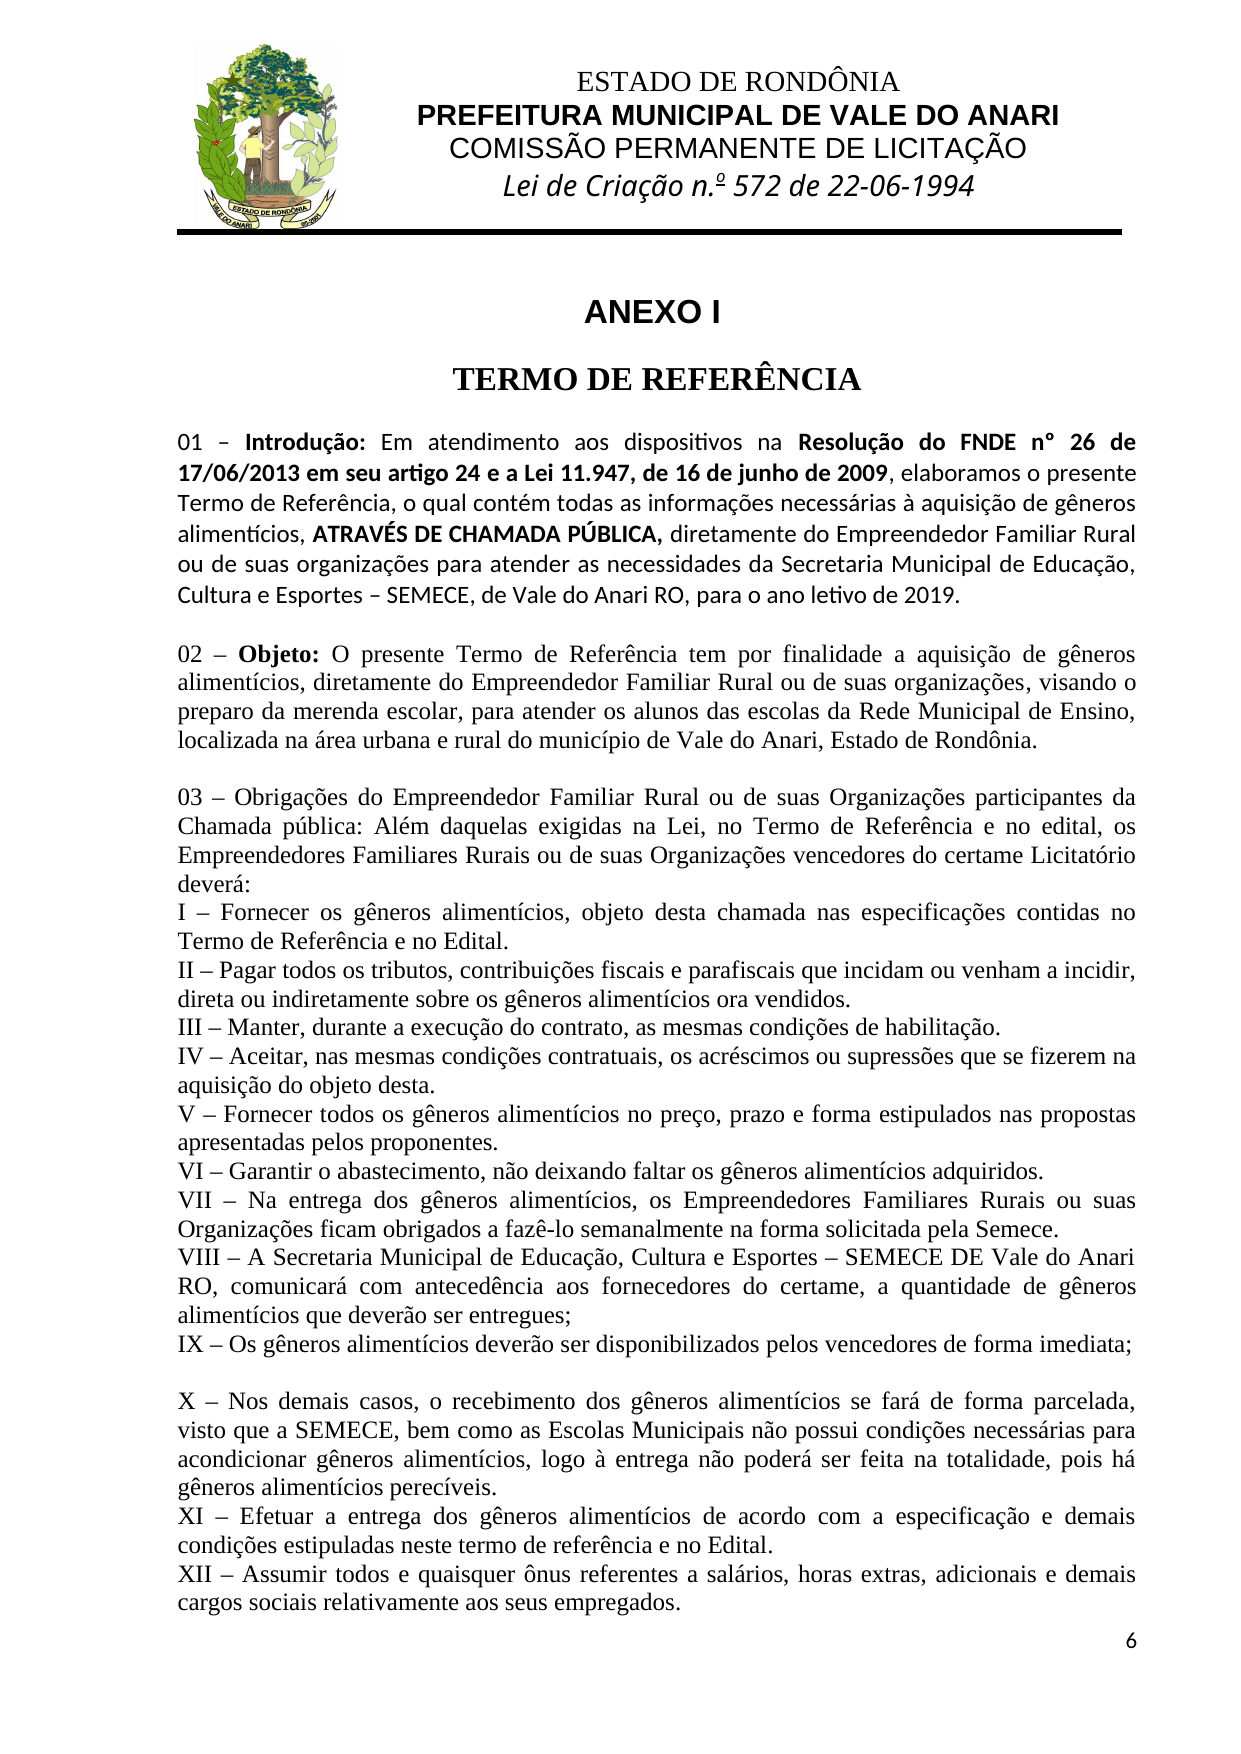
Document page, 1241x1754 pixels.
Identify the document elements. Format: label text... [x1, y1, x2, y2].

text IV – Aceitar, nas mesmas condições contratuais, os acréscimos ou supressões que se fizerem na aquisição do objeto desta. [177, 1041, 1137, 1099]
text VIII – A Secretaria Municipal de Educação, Cultura e Esportes – SEMECE DE Vale do Anari RO, comunicará com antecedência aos fornecedores do certame, a quantidade de gêneros alimentícios que deverão ser entregues; [177, 1242, 1137, 1329]
text I – Fornecer os gêneros alimentícios, objeto desta chamada nas especificações contidas no Termo de Referência e no Edital. [177, 897, 1137, 955]
text V – Fornecer todos os gêneros alimentícios no preço, prazo e forma estipulados nas propostas apresentadas pelos proponentes. [177, 1099, 1137, 1156]
text 02 – Objeto: O presente Termo de Referência tem por finalidade a aquisição de gêneros alimentícios, diretamente do Empreendedor Familiar Rural ou de suas organizações, visando o preparo da merenda escolar, para atender os alunos das escolas da Rede Municipal de Ensino, localizada na área urbana e rural do município de Vale do Anari, Estado de Rondônia. [177, 639, 1137, 754]
text III – Manter, durante a execução do contrato, as mesmas condições de habilitação. [177, 1012, 1137, 1041]
text IX – Os gêneros alimentícios deverão ser disponibilizados pelos vencedores de forma imediata; [177, 1329, 1137, 1357]
text VI – Garantir o abastecimento, não deixando faltar os gêneros alimentícios adquiridos. [177, 1156, 1137, 1185]
text 03 – Obrigações do Empreendedor Familiar Rural ou de suas Organizações participantes da Chamada pública: Além daquelas exigidas na Lei, no Termo de Referência e no edital, os Empreendedores Familiares Rurais ou de suas Organizações vencedores do certame Licitatório deverá: [177, 782, 1137, 897]
text XI – Efetuar a entrega dos gêneros alimentícios de acordo com a especificação e demais condições estipuladas neste termo de referência e no Edital. [177, 1501, 1137, 1559]
text X – Nos demais casos, o recebimento dos gêneros alimentícios se fará de forma parcelada, visto que a SEMECE, bem como as Escolas Municipais não possui condições necessárias para acondicionar gêneros alimentícios, logo à entrega não poderá ser feita na totalidade, pois há gêneros alimentícios perecíveis. [177, 1386, 1137, 1501]
text TERMO DE REFERÊNCIA [177, 359, 1137, 397]
text VII – Na entrega dos gêneros alimentícios, os Empreendedores Familiares Rurais ou suas Organizações ficam obrigados a fazê-lo semanalmente na forma solicitada pela Semece. [177, 1185, 1137, 1242]
text 01 – Introdução: Em atendimento aos dispositivos na Resolução do FNDE nº 26 de 17/06/2013 em seu artigo 24 e a Lei 11.947, de 16 de junho de 2009, elaboramos o presente Termo de Referência, o qual contém todas as informações necessárias à aquisição de gêneros alimentícios, ATRAVÉS DE CHAMADA PÚBLICA, diretamente do Empreendedor Familiar Rural ou de suas organizações para atender as necessidades da Secretaria Municipal de Educação, Cultura e Esportes – SEMECE, de Vale do Anari RO, para o ano letivo de 2019. [177, 426, 1137, 609]
text II – Pagar todos os tributos, contribuições fiscais e parafiscais que incidam ou venham a incidir, direta ou indiretamente sobre os gêneros alimentícios ora vendidos. [177, 955, 1137, 1012]
picture [193, 44, 338, 229]
text ANEXO I [177, 292, 1137, 330]
text XII – Assumir todos e quaisquer ônus referentes a salários, horas extras, adicionais e demais cargos sociais relativamente aos seus empregados. [177, 1559, 1137, 1616]
